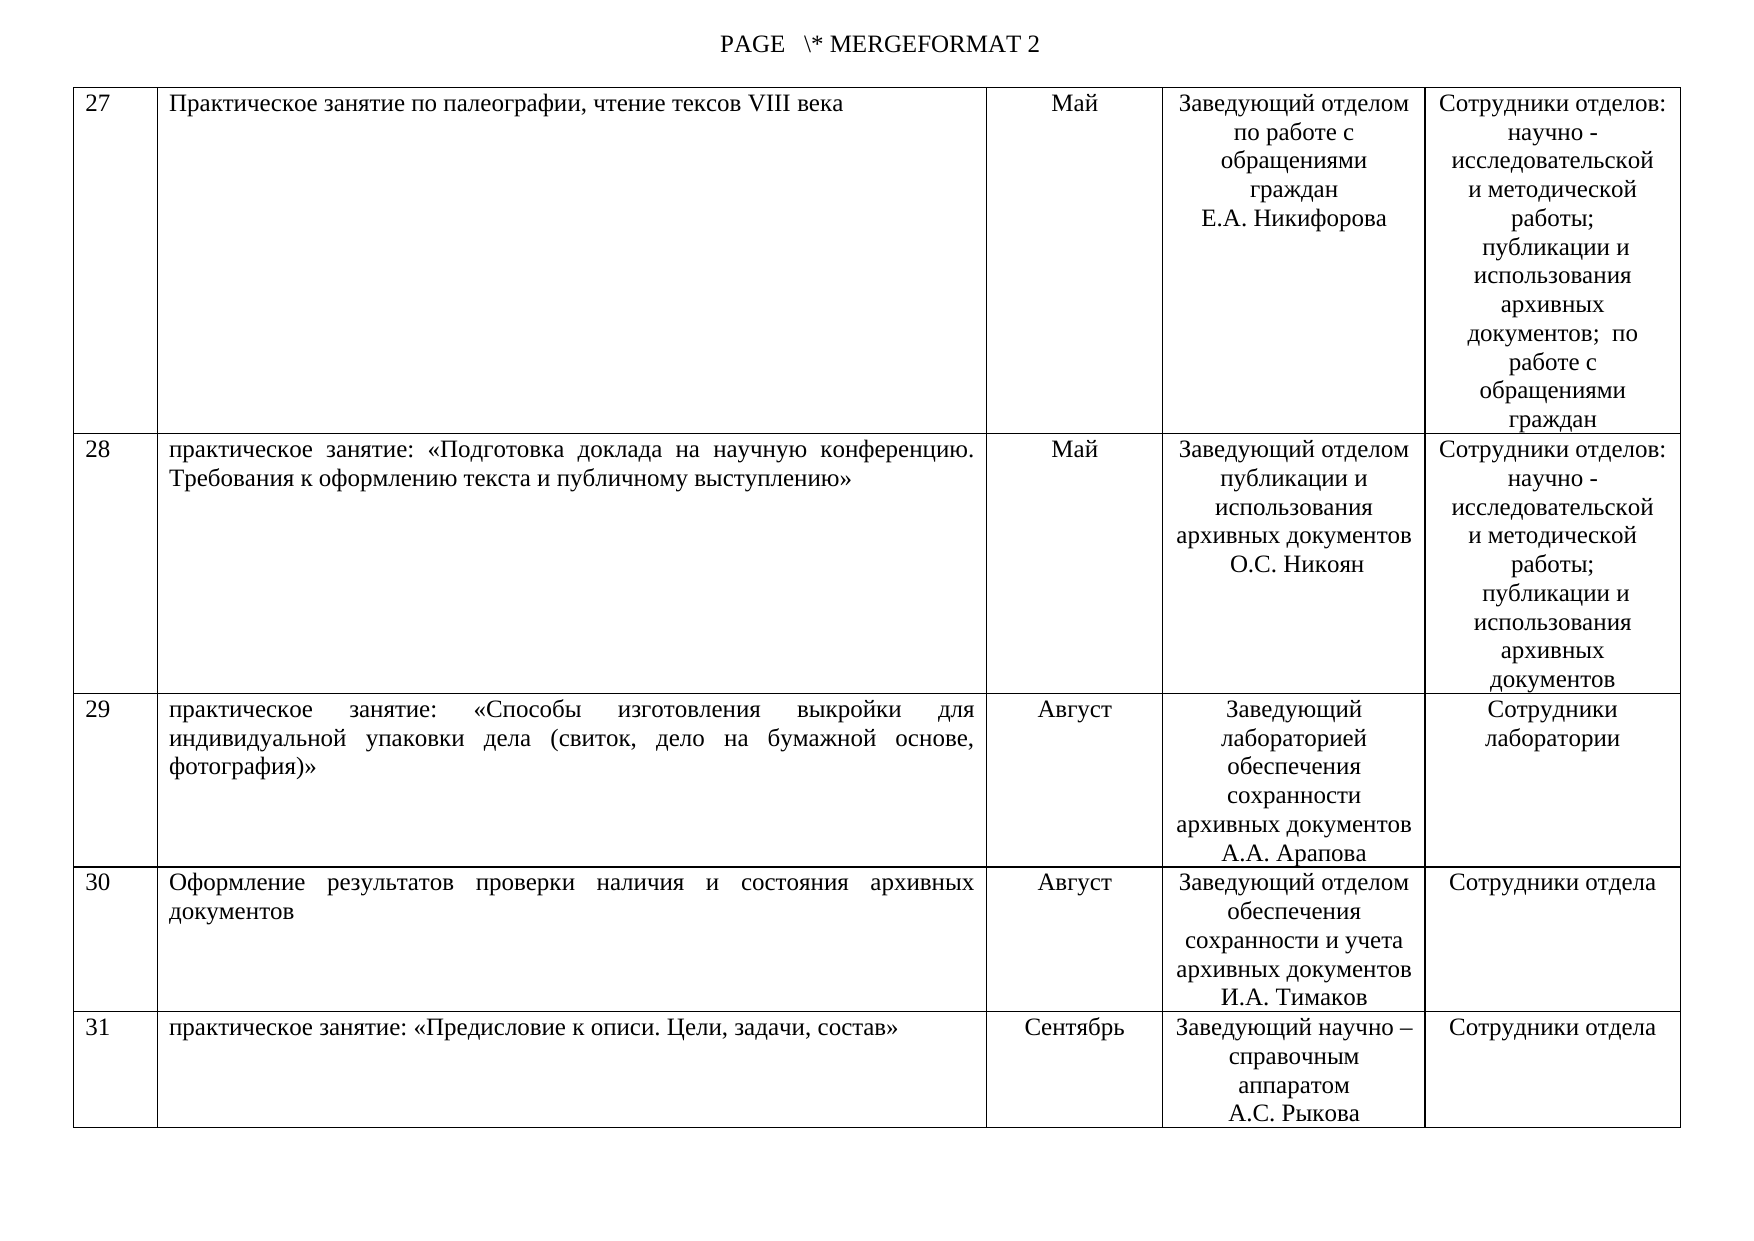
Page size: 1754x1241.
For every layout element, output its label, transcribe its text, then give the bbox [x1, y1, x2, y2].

table_cell [74, 1012, 157, 1127]
table_cell практическое занятие: «Подготовка доклада на научную конференцию. Требования к оформлению текста и публичному выступлению» [158, 434, 986, 693]
table_cell Заведующий лабораторией обеспечения сохранности архивных документов А.А. Арапова [1163, 694, 1424, 866]
table_cell Заведующий отделом публикации и использования архивных документов О.С. Никоян [1163, 434, 1424, 693]
table_cell Заведующий научно – справочным аппаратом А.С. Рыкова [1163, 1012, 1424, 1127]
table_cell Сентябрь [987, 1012, 1162, 1127]
table_cell Сотрудники отделов: научно - исследовательской и методической работы; публикации и использования архивных документов; по работе с обращениями граждан [1426, 88, 1680, 433]
table_cell Август [987, 868, 1162, 1011]
table_cell [74, 694, 157, 866]
table_cell Май [987, 434, 1162, 693]
table_cell [74, 434, 157, 693]
table_cell Заведующий отделом по работе с обращениями граждан Е.А. Никифорова [1163, 88, 1424, 433]
table_cell [74, 88, 157, 433]
table_cell Май [987, 88, 1162, 433]
table_cell Сотрудники отдела [1426, 1012, 1680, 1127]
table_cell Заведующий отделом обеспечения сохранности и учета архивных документов И.А. Тимаков [1163, 868, 1424, 1011]
table_cell Август [987, 694, 1162, 866]
table_cell Сотрудники отдела [1426, 868, 1680, 1011]
table_cell Сотрудники отделов: научно - исследовательской и методической работы; публикации и использования архивных документов [1426, 434, 1680, 693]
table_cell практическое занятие: «Предисловие к описи. Цели, задачи, состав» [158, 1012, 986, 1127]
table_cell Сотрудники лаборатории [1426, 694, 1680, 866]
table_cell Практическое занятие по палеографии, чтение тексов VIII века [158, 88, 986, 433]
table_cell [74, 868, 157, 1011]
table_cell Оформление результатов проверки наличия и состояния архивных документов [158, 868, 986, 1011]
table_cell практическое занятие: «Способы изготовления выкройки для индивидуальной упаковки дела (свиток, дело на бумажной основе, фотография)» [158, 694, 986, 866]
